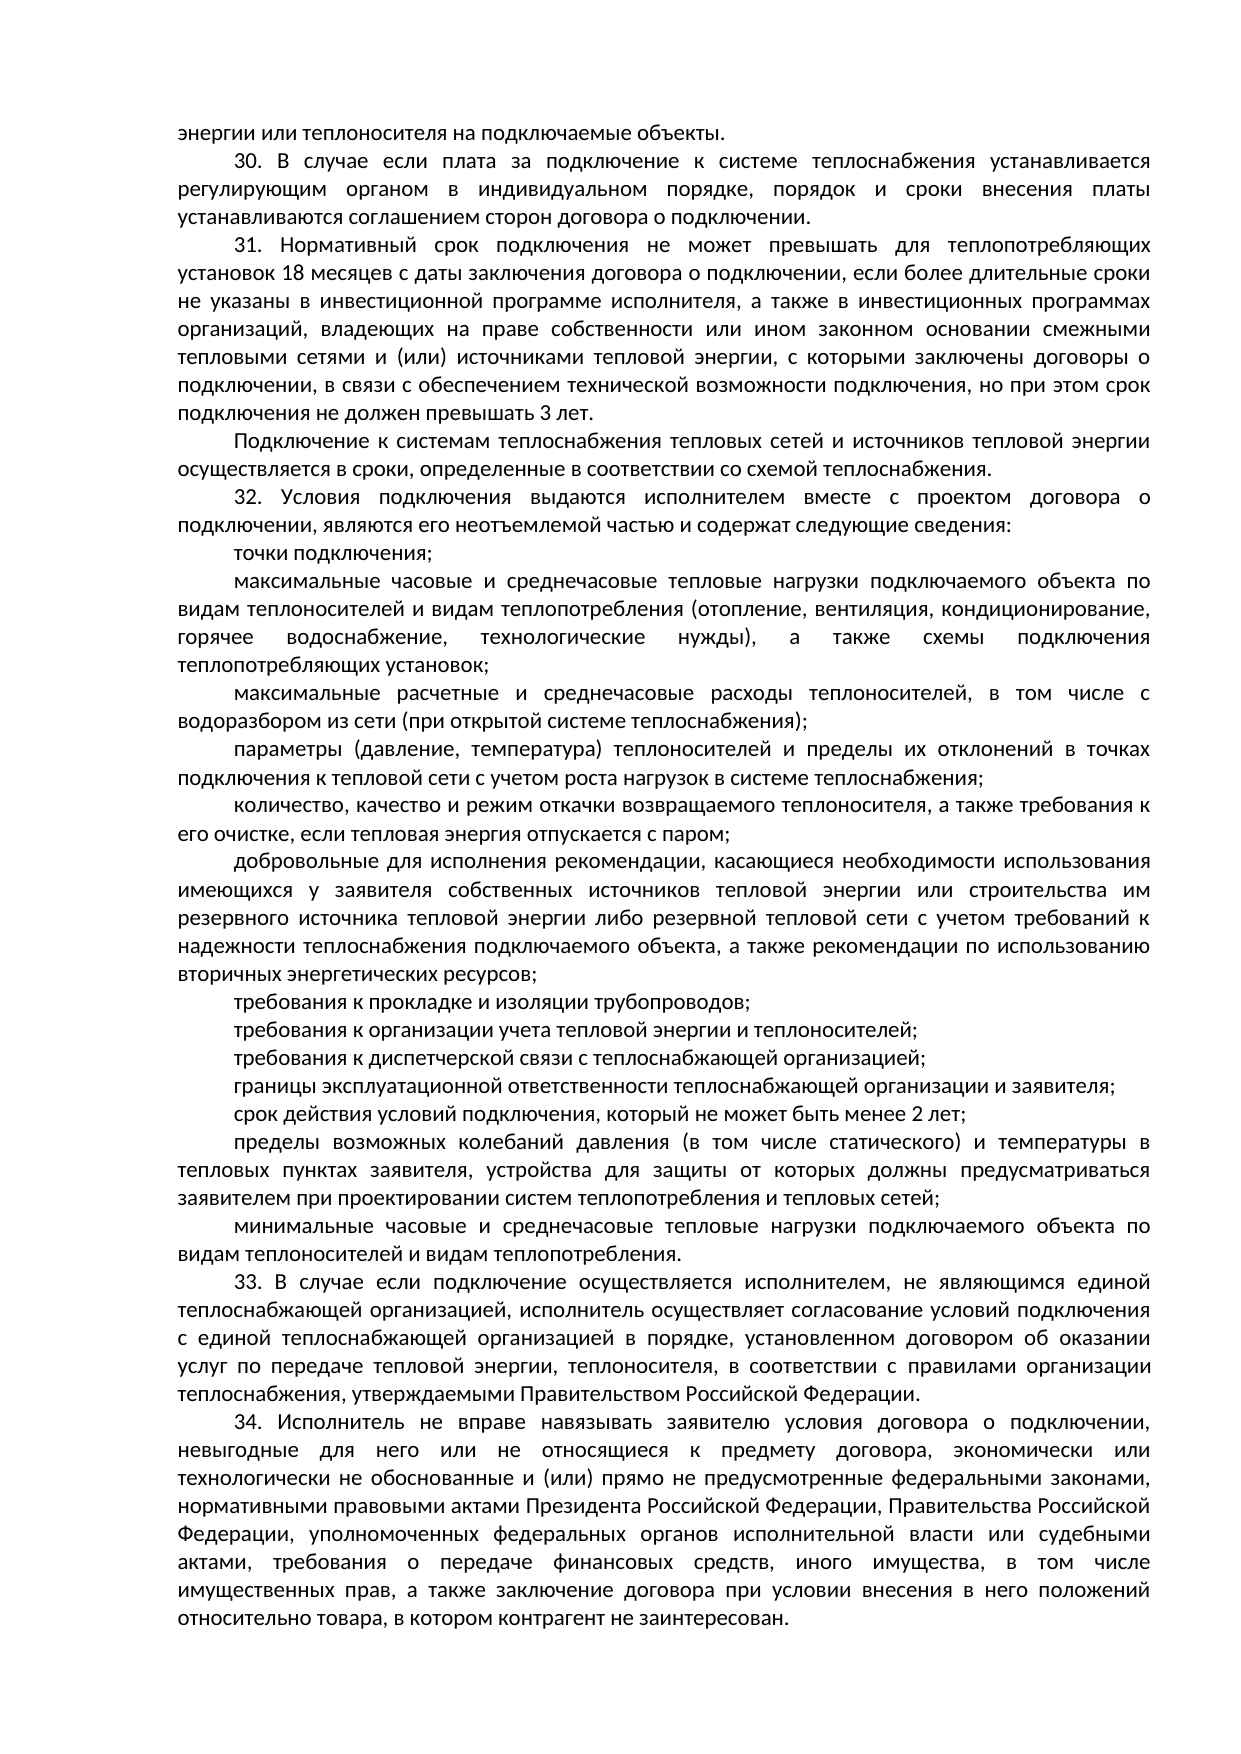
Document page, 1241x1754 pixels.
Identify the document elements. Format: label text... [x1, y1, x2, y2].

text максимальные часовые и среднечасовые тепловые нагрузки подключаемого объекта по видам теплоносителей и видам теплопотребления (отопление, вентиляция, кондиционирование, горячее водоснабжение, технологические нужды), а также схемы подключения теплопотребляющих установок; [177, 566, 1152, 678]
text пределы возможных колебаний давления (в том числе статического) и температуры в тепловых пунктах заявителя, устройства для защиты от которых должны предусматриваться заявителем при проектировании систем теплопотребления и тепловых сетей; [177, 1127, 1152, 1211]
text 34. Исполнитель не вправе навязывать заявителю условия договора о подключении, невыгодные для него или не относящиеся к предмету договора, экономически или технологически не обоснованные и (или) прямо не предусмотренные федеральными законами, нормативными правовыми актами Президента Российской Федерации, Правительства Российской Федерации, уполномоченных федеральных органов исполнительной власти или судебными актами, требования о передаче финансовых средств, иного имущества, в том числе имущественных прав, а также заключение договора при условии внесения в него положений относительно товара, в котором контрагент не заинтересован. [177, 1407, 1152, 1631]
text требования к организации учета тепловой энергии и теплоносителей; [177, 1015, 1152, 1043]
text требования к диспетчерской связи с теплоснабжающей организацией; [177, 1043, 1152, 1071]
text требования к прокладке и изоляции трубопроводов; [177, 987, 1152, 1015]
text Подключение к системам теплоснабжения тепловых сетей и источников тепловой энергии осуществляется в сроки, определенные в соответствии со схемой теплоснабжения. [177, 426, 1152, 482]
text количество, качество и режим откачки возвращаемого теплоносителя, а также требования к его очистке, если тепловая энергия отпускается с паром; [177, 791, 1152, 847]
text добровольные для исполнения рекомендации, касающиеся необходимости использования имеющихся у заявителя собственных источников тепловой энергии или строительства им резервного источника тепловой энергии либо резервной тепловой сети с учетом требований к надежности теплоснабжения подключаемого объекта, а также рекомендации по использованию вторичных энергетических ресурсов; [177, 847, 1152, 987]
text срок действия условий подключения, который не может быть менее 2 лет; [177, 1099, 1152, 1127]
text границы эксплуатационной ответственности теплоснабжающей организации и заявителя; [177, 1071, 1152, 1099]
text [177, 118, 1152, 146]
text минимальные часовые и среднечасовые тепловые нагрузки подключаемого объекта по видам теплоносителей и видам теплопотребления. [177, 1211, 1152, 1267]
text параметры (давление, температура) теплоносителей и пределы их отклонений в точках подключения к тепловой сети с учетом роста нагрузок в системе теплоснабжения; [177, 734, 1152, 791]
text точки подключения; [177, 538, 1152, 566]
text 31. Нормативный срок подключения не может превышать для теплопотребляющих установок 18 месяцев с даты заключения договора о подключении, если более длительные сроки не указаны в инвестиционной программе исполнителя, а также в инвестиционных программах организаций, владеющих на праве собственности или ином законном основании смежными тепловыми сетями и (или) источниками тепловой энергии, с которыми заключены договоры о подключении, в связи с обеспечением технической возможности подключения, но при этом срок подключения не должен превышать 3 лет. [177, 230, 1152, 426]
text 32. Условия подключения выдаются исполнителем вместе с проектом договора о подключении, являются его неотъемлемой частью и содержат следующие сведения: [177, 482, 1152, 538]
text максимальные расчетные и среднечасовые расходы теплоносителей, в том числе с водоразбором из сети (при открытой системе теплоснабжения); [177, 678, 1152, 734]
text 30. В случае если плата за подключение к системе теплоснабжения устанавливается регулирующим органом в индивидуальном порядке, порядок и сроки внесения платы устанавливаются соглашением сторон договора о подключении. [177, 146, 1152, 230]
text 33. В случае если подключение осуществляется исполнителем, не являющимся единой теплоснабжающей организацией, исполнитель осуществляет согласование условий подключения с единой теплоснабжающей организацией в порядке, установленном договором об оказании услуг по передаче тепловой энергии, теплоносителя, в соответствии с правилами организации теплоснабжения, утверждаемыми Правительством Российской Федерации. [177, 1267, 1152, 1407]
